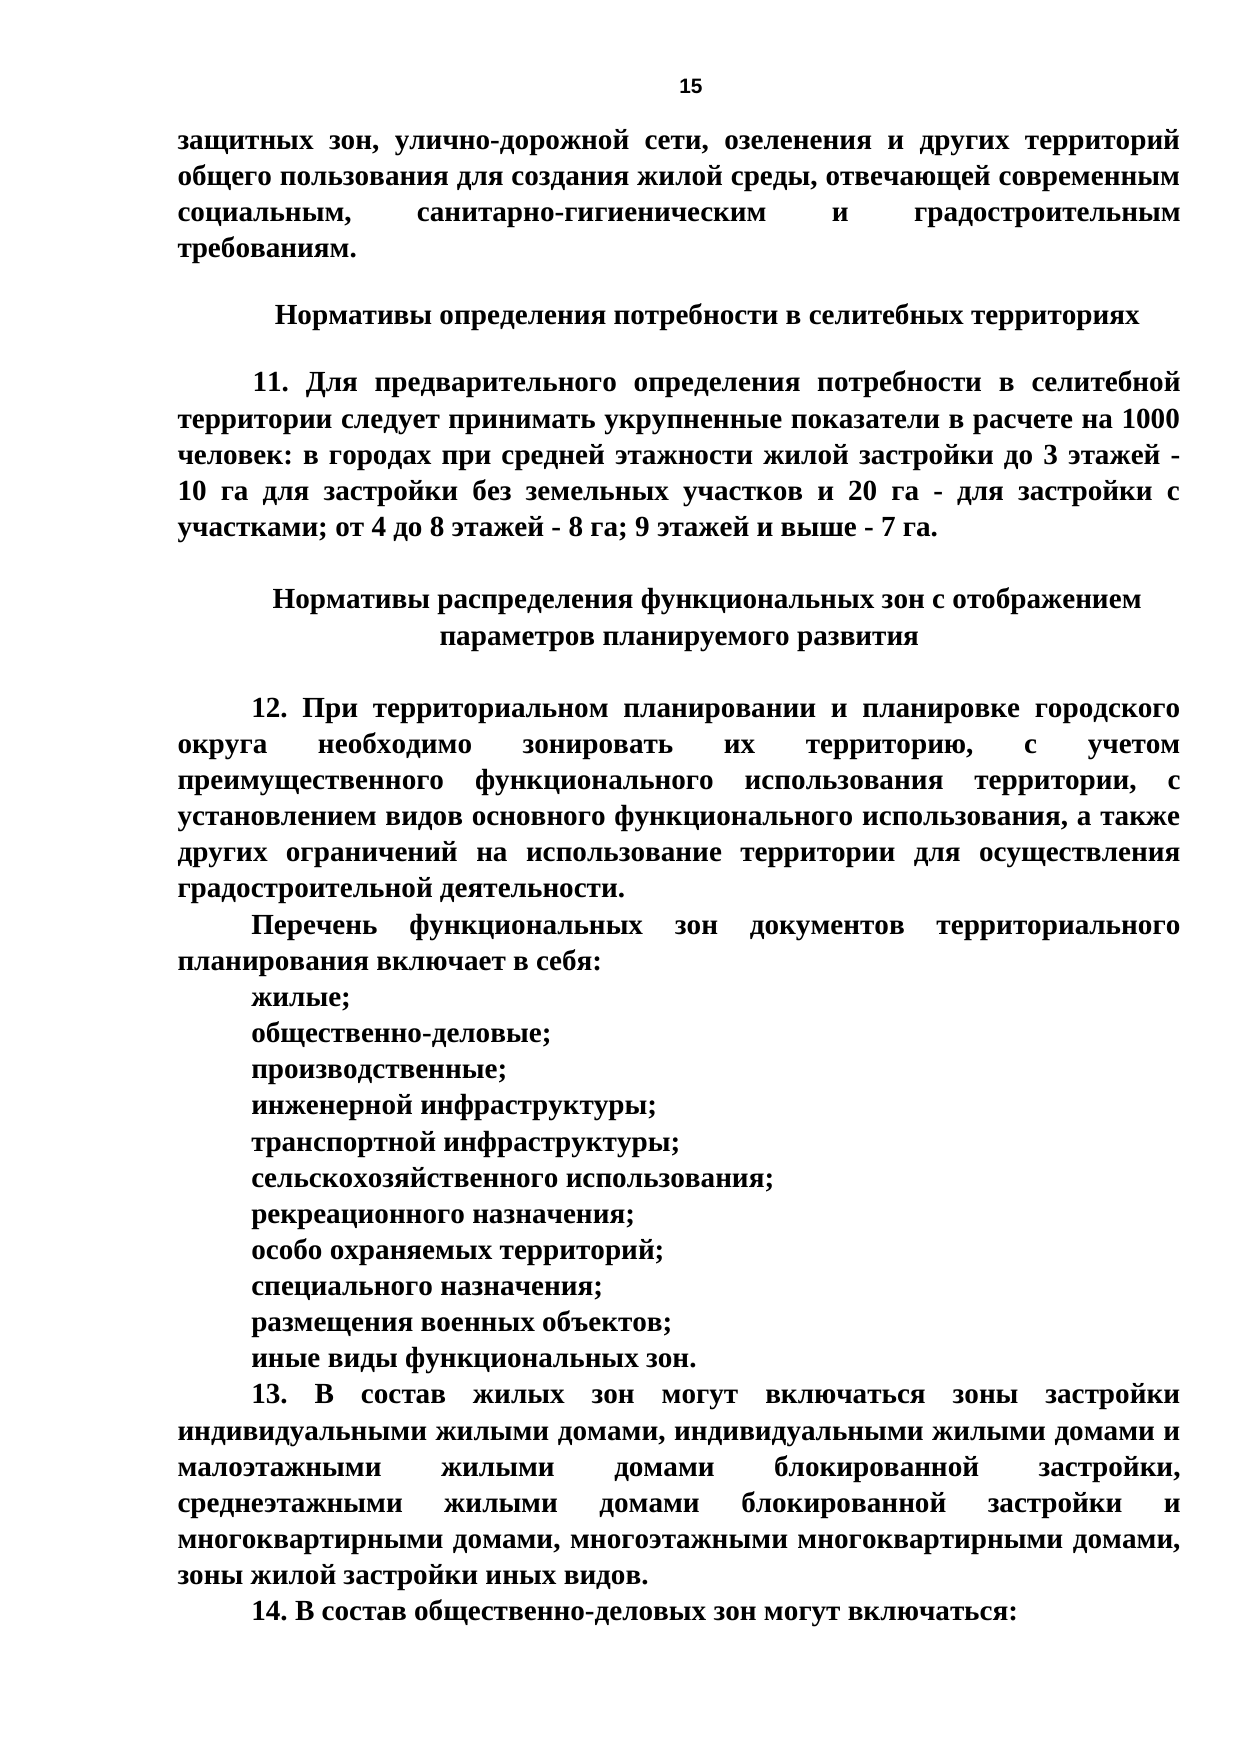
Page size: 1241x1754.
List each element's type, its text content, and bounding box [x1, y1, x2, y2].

text особо охраняемых территорий; [177, 1232, 1181, 1266]
text Нормативы определения потребности в селитебных территориях [177, 297, 1181, 331]
text производственные; [177, 1051, 1181, 1085]
text 14. В состав общественно-деловых зон могут включаться: [177, 1593, 1181, 1627]
text жилые; [177, 979, 1181, 1013]
text 13. В состав жилых зон могут включаться зоны застройки индивидуальными жилыми домами, индивидуальными жилыми домами и малоэтажными жилыми домами блокированной застройки, среднеэтажными жилыми домами блокированной застройки и многоквартирными домами, многоэтажными многоквартирными домами, зоны жилой застройки иных видов. [177, 1377, 1181, 1591]
text иные виды функциональных зон. [177, 1341, 1181, 1374]
text 12. При территориальном планировании и планировке городского округа необходимо зонировать их территорию, с учетом преимущественного функционального использования территории, с установлением видов основного функционального использования, а также других ограничений на использование территории для осуществления градостроительной деятельности. [177, 690, 1181, 904]
text транспортной инфраструктуры; [177, 1124, 1181, 1157]
text 11. Для предварительного определения потребности в селитебной территории следует принимать укрупненные показатели в расчете на 1000 человек: в городах при средней этажности жилой застройки до 3 этажей - для застройки без земельных участков и - для застройки с участками; от 4 до 8 этажей - ; 9 этажей и выше - . [177, 364, 1181, 543]
text общественно-деловые; [177, 1015, 1181, 1049]
text рекреационного назначения; [177, 1196, 1181, 1229]
text Нормативы распределения функциональных зон с отображением параметров планируемого развития [177, 581, 1181, 651]
text сельскохозяйственного использования; [177, 1160, 1181, 1193]
text инженерной инфраструктуры; [177, 1087, 1181, 1121]
text размещения военных объектов; [177, 1304, 1181, 1338]
text специального назначения; [177, 1268, 1181, 1302]
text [177, 122, 1181, 264]
text Перечень функциональных зон документов территориального планирования включает в себя: [177, 907, 1181, 976]
